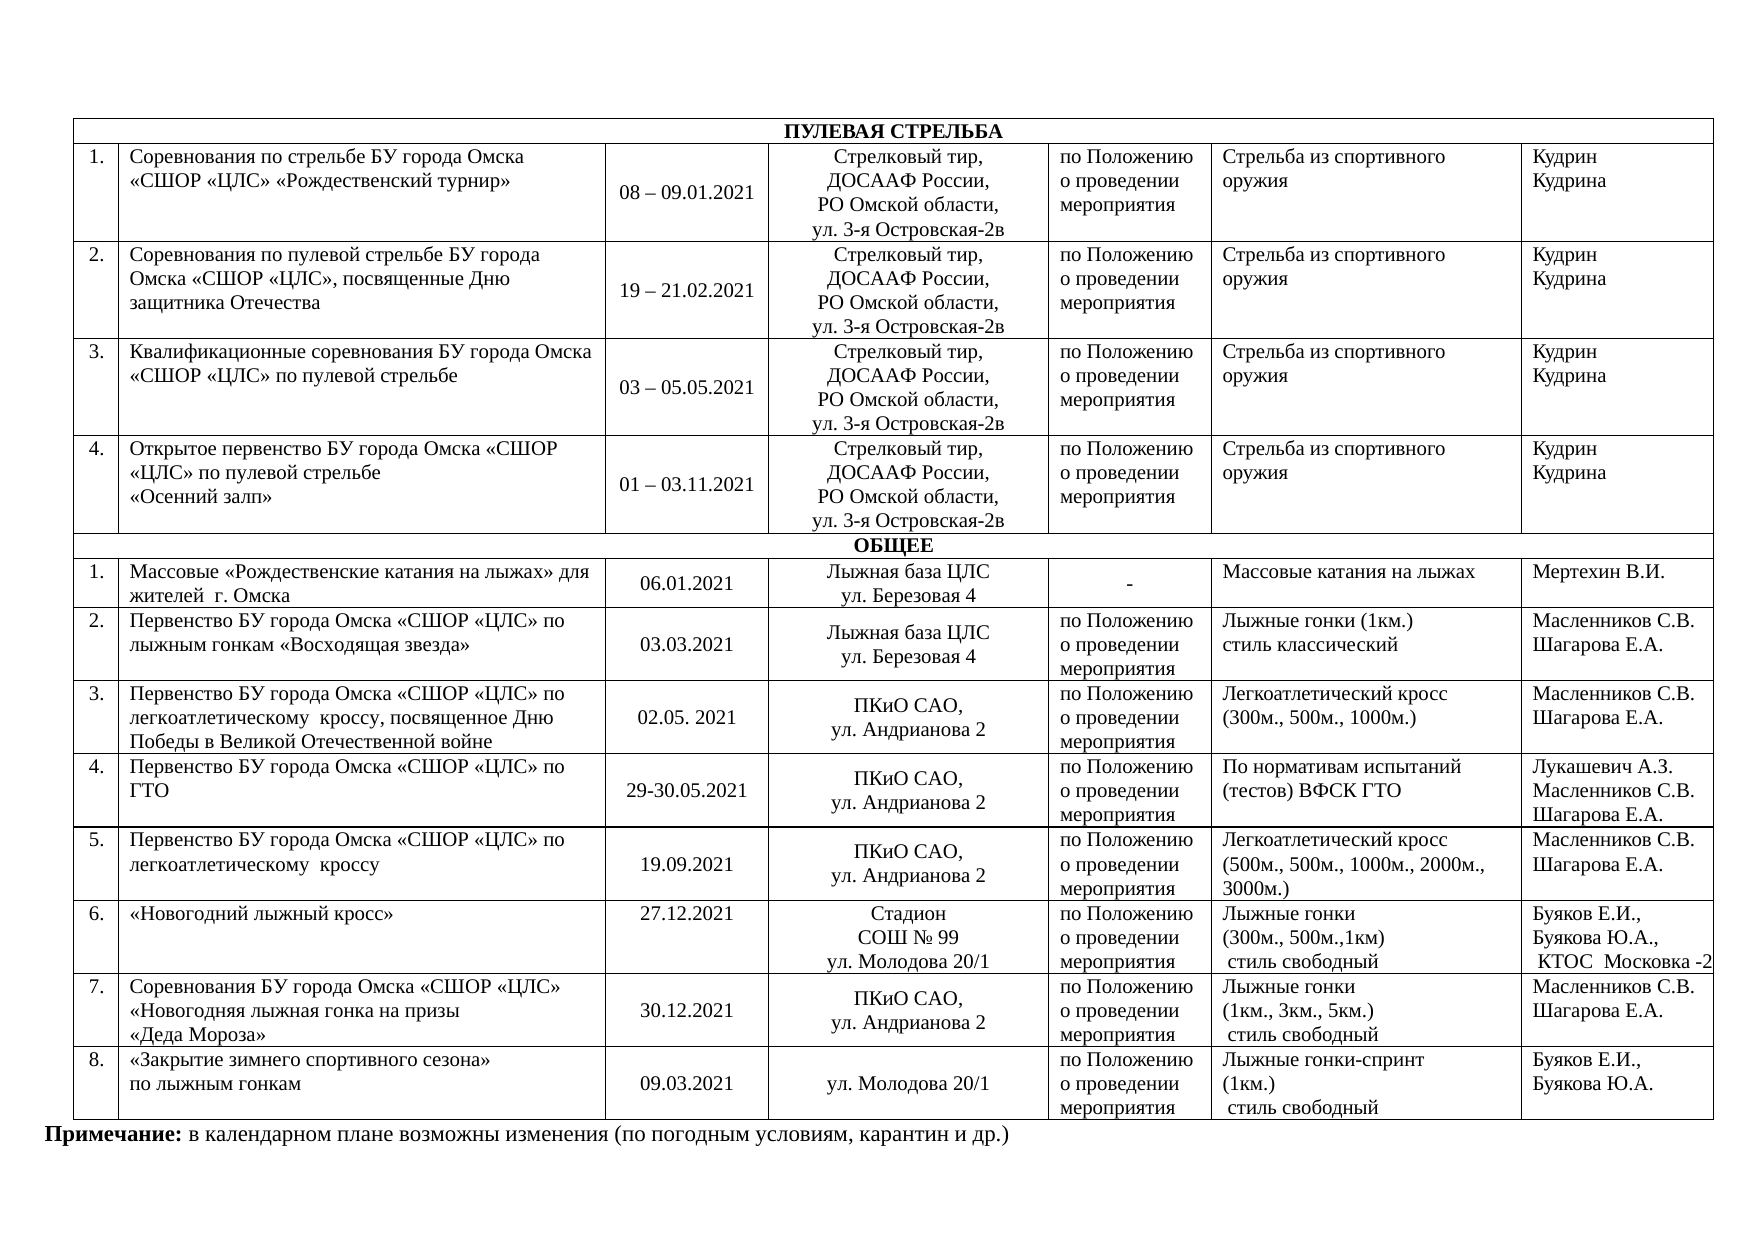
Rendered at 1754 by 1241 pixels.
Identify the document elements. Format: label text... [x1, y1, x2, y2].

table_cell Стрелковый тир, ДОСААФ России, РО Омской области, ул. 3-я Островская-2в [769, 242, 1048, 338]
table_cell 29-30.05.2021 [606, 754, 768, 826]
table_cell по Положению о проведении мероприятия [1049, 436, 1211, 532]
table_cell 01 – 03.11.2021 [606, 436, 768, 532]
table_cell «Закрытие зимнего спортивного сезона» по лыжным гонкам [119, 1047, 605, 1119]
table_cell 19 – 21.02.2021 [606, 242, 768, 338]
table_cell Стрельба из спортивного оружия [1212, 144, 1521, 241]
table_cell по Положению о проведении мероприятия [1049, 144, 1211, 241]
table_cell Масленников С.В. Шагарова Е.А. [1522, 608, 1713, 680]
table_cell Квалификационные соревнования БУ города Омска «СШОР «ЦЛС» по пулевой стрельбе [119, 339, 605, 435]
table_cell Буяков Е.И., Буякова Ю.А. [1522, 1047, 1713, 1119]
table_cell ОБЩЕЕ [74, 534, 1713, 557]
table_cell ПКиО САО, ул. Андрианова 2 [769, 681, 1048, 753]
table_cell по Положению о проведении мероприятия [1049, 608, 1211, 680]
table_cell Кудрин Кудрина [1522, 242, 1713, 338]
table_cell Первенство БУ города Омска «СШОР «ЦЛС» по ГТО [119, 754, 605, 826]
table_cell [74, 901, 118, 973]
table_cell [74, 436, 118, 532]
text Примечание: в календарном плане возможны изменения (по погодным условиям, карантин и др.) [44, 1120, 1668, 1147]
table_cell Стрелковый тир, ДОСААФ России, РО Омской области, ул. 3-я Островская-2в [769, 144, 1048, 241]
table_cell Буяков Е.И., Буякова Ю.А., КТОС Московка -2 [1522, 901, 1713, 973]
table_cell Массовые «Рождественские катания на лыжах» для жителей г. Омска [119, 559, 605, 607]
table_cell Лыжная база ЦЛС ул. Березовая 4 [769, 608, 1048, 680]
table_cell ПКиО САО, ул. Андрианова 2 [769, 974, 1048, 1046]
table_cell Лукашевич А.З. Масленников С.В. Шагарова Е.А. [1522, 754, 1713, 826]
table_cell 03.03.2021 [606, 608, 768, 680]
table_cell Легкоатлетический кросс (300м., 500м., 1000м.) [1212, 681, 1521, 753]
table_cell по Положению о проведении мероприятия [1049, 242, 1211, 338]
table_cell 08 – 09.01.2021 [606, 144, 768, 241]
table_cell Легкоатлетический кросс (500м., 500м., 1000м., 2000м., 3000м.) [1212, 828, 1521, 899]
table_cell Масленников С.В. Шагарова Е.А. [1522, 828, 1713, 899]
table_cell Первенство БУ города Омска «СШОР «ЦЛС» по легкоатлетическому кроссу, посвященное Дню Победы в Великой Отечественной войне [119, 681, 605, 753]
table_cell Масленников С.В. Шагарова Е.А. [1522, 681, 1713, 753]
table_cell Соревнования по пулевой стрельбе БУ города Омска «СШОР «ЦЛС», посвященные Дню защитника Отечества [119, 242, 605, 338]
table_cell Первенство БУ города Омска «СШОР «ЦЛС» по лыжным гонкам «Восходящая звезда» [119, 608, 605, 680]
table_cell по Положению о проведении мероприятия [1049, 681, 1211, 753]
table_cell 30.12.2021 [606, 974, 768, 1046]
table_cell По нормативам испытаний (тестов) ВФСК ГТО [1212, 754, 1521, 826]
table_cell по Положению о проведении мероприятия [1049, 901, 1211, 973]
table_cell Лыжная база ЦЛС ул. Березовая 4 [769, 559, 1048, 607]
table_cell Открытое первенство БУ города Омска «СШОР «ЦЛС» по пулевой стрельбе «Осенний залп» [119, 436, 605, 532]
table_cell [74, 559, 118, 607]
table_cell Масленников С.В. Шагарова Е.А. [1522, 974, 1713, 1046]
table_cell ПУЛЕВАЯ СТРЕЛЬБА [74, 119, 1713, 143]
table_cell по Положению о проведении мероприятия [1049, 339, 1211, 435]
table_cell - [1049, 559, 1211, 607]
table_cell Кудрин Кудрина [1522, 339, 1713, 435]
table_cell 06.01.2021 [606, 559, 768, 607]
table_cell 27.12.2021 [606, 901, 768, 973]
table_cell Кудрин Кудрина [1522, 144, 1713, 241]
table_cell [74, 974, 118, 1046]
table_cell [74, 608, 118, 680]
table_cell 19.09.2021 [606, 828, 768, 899]
table_cell [74, 242, 118, 338]
table_cell [74, 754, 118, 826]
table_cell Стрелковый тир, ДОСААФ России, РО Омской области, ул. 3-я Островская-2в [769, 339, 1048, 435]
table_cell Стрелковый тир, ДОСААФ России, РО Омской области, ул. 3-я Островская-2в [769, 436, 1048, 532]
table_cell по Положению о проведении мероприятия [1049, 1047, 1211, 1119]
table_cell [74, 828, 118, 899]
table_cell 02.05. 2021 [606, 681, 768, 753]
table_cell Кудрин Кудрина [1522, 436, 1713, 532]
table_cell Мертехин В.И. [1522, 559, 1713, 607]
table_cell «Новогодний лыжный кросс» [119, 901, 605, 973]
table_cell Соревнования БУ города Омска «СШОР «ЦЛС» «Новогодняя лыжная гонка на призы «Деда Мороза» [119, 974, 605, 1046]
table_cell [74, 339, 118, 435]
table_cell Первенство БУ города Омска «СШОР «ЦЛС» по легкоатлетическому кроссу [119, 828, 605, 899]
table_cell Лыжные гонки (300м., 500м.,1км) стиль свободный [1212, 901, 1521, 973]
table_cell 09.03.2021 [606, 1047, 768, 1119]
table_cell 03 – 05.05.2021 [606, 339, 768, 435]
table_cell по Положению о проведении мероприятия [1049, 754, 1211, 826]
table_cell Лыжные гонки (1км.) стиль классический [1212, 608, 1521, 680]
table_cell Стрельба из спортивного оружия [1212, 436, 1521, 532]
table_cell Лыжные гонки-спринт (1км.) стиль свободный [1212, 1047, 1521, 1119]
table_cell ул. Молодова 20/1 [769, 1047, 1048, 1119]
table_cell Стрельба из спортивного оружия [1212, 242, 1521, 338]
table_cell [74, 681, 118, 753]
table_cell по Положению о проведении мероприятия [1049, 828, 1211, 899]
table_cell Соревнования по стрельбе БУ города Омска «СШОР «ЦЛС» «Рождественский турнир» [119, 144, 605, 241]
table_cell [74, 1047, 118, 1119]
table_cell ПКиО САО, ул. Андрианова 2 [769, 754, 1048, 826]
table_cell по Положению о проведении мероприятия [1049, 974, 1211, 1046]
table_cell Стадион СОШ № 99 ул. Молодова 20/1 [769, 901, 1048, 973]
table_cell Массовые катания на лыжах [1212, 559, 1521, 607]
table_cell ПКиО САО, ул. Андрианова 2 [769, 828, 1048, 899]
table_cell Лыжные гонки (1км., 3км., 5км.) стиль свободный [1212, 974, 1521, 1046]
table_cell Стрельба из спортивного оружия [1212, 339, 1521, 435]
table_cell [74, 144, 118, 241]
